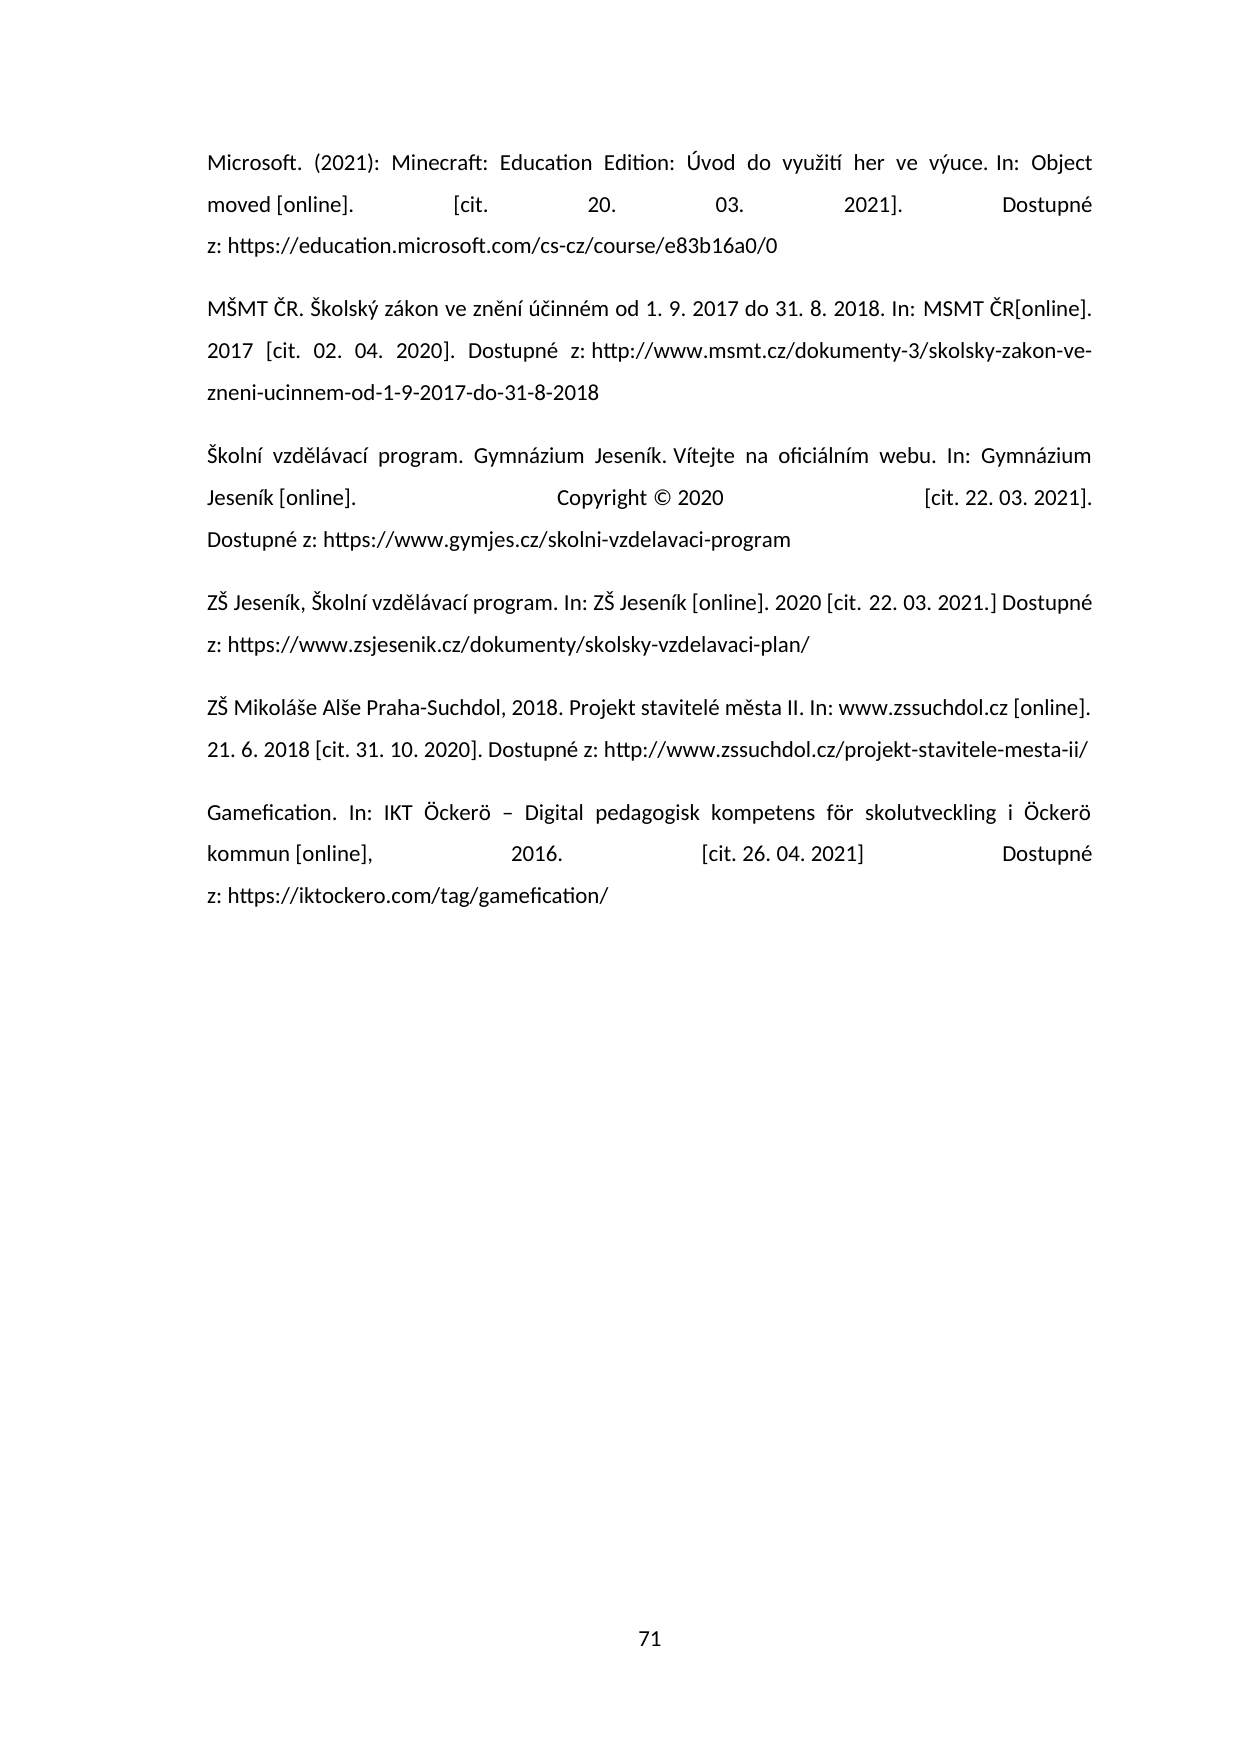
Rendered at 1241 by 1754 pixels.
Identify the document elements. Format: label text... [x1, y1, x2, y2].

text Školní vzdělávací program. Gymnázium Jeseník. Vítejte na oficiálním webu. In: Gymnázium Jeseník [online]. Copyright © 2020 [cit. 22. 03. 2021]. Dostupné z: https://www.gymjes.cz/skolni-vzdelavaci-program [207, 441, 1092, 553]
text MŠMT ČR. Školský zákon ve znění účinném od 1. 9. 2017 do 31. 8. 2018. In: MSMT ČR[online]. 2017 [cit. 02. 04. 2020]. Dostupné z: http://www.msmt.cz/dokumenty-3/skolsky-zakon-ve-zneni-ucinnem-od-1-9-2017-do-31-8-2018 [207, 294, 1092, 406]
text Gamefication. In: IKT Öckerö – Digital pedagogisk kompetens för skolutveckling i Öckerö kommun [online], 2016. [cit. 26. 04. 2021] Dostupné z: https://iktockero.com/tag/gamefication/ [207, 798, 1092, 909]
text Microsoft. (2021): Minecraft: Education Edition: Úvod do využití her ve výuce. In: Object moved [online]. [cit. 20. 03. 2021]. Dostupné z: https://education.microsoft.com/cs-cz/course/e83b16a0/0 [207, 148, 1092, 260]
text ZŠ Jeseník, Školní vzdělávací program. In: ZŠ Jeseník [online]. 2020 [cit. 22. 03. 2021.] Dostupné z: https://www.zsjesenik.cz/dokumenty/skolsky-vzdelavaci-plan/ [207, 588, 1092, 658]
text ZŠ Mikoláše Alše Praha-Suchdol, 2018. Projekt stavitelé města II. In: www.zssuchdol.cz [online]. 21. 6. 2018 [cit. 31. 10. 2020]. Dostupné z: http://www.zssuchdol.cz/projekt-stavitele-mesta-ii/ [207, 693, 1092, 763]
